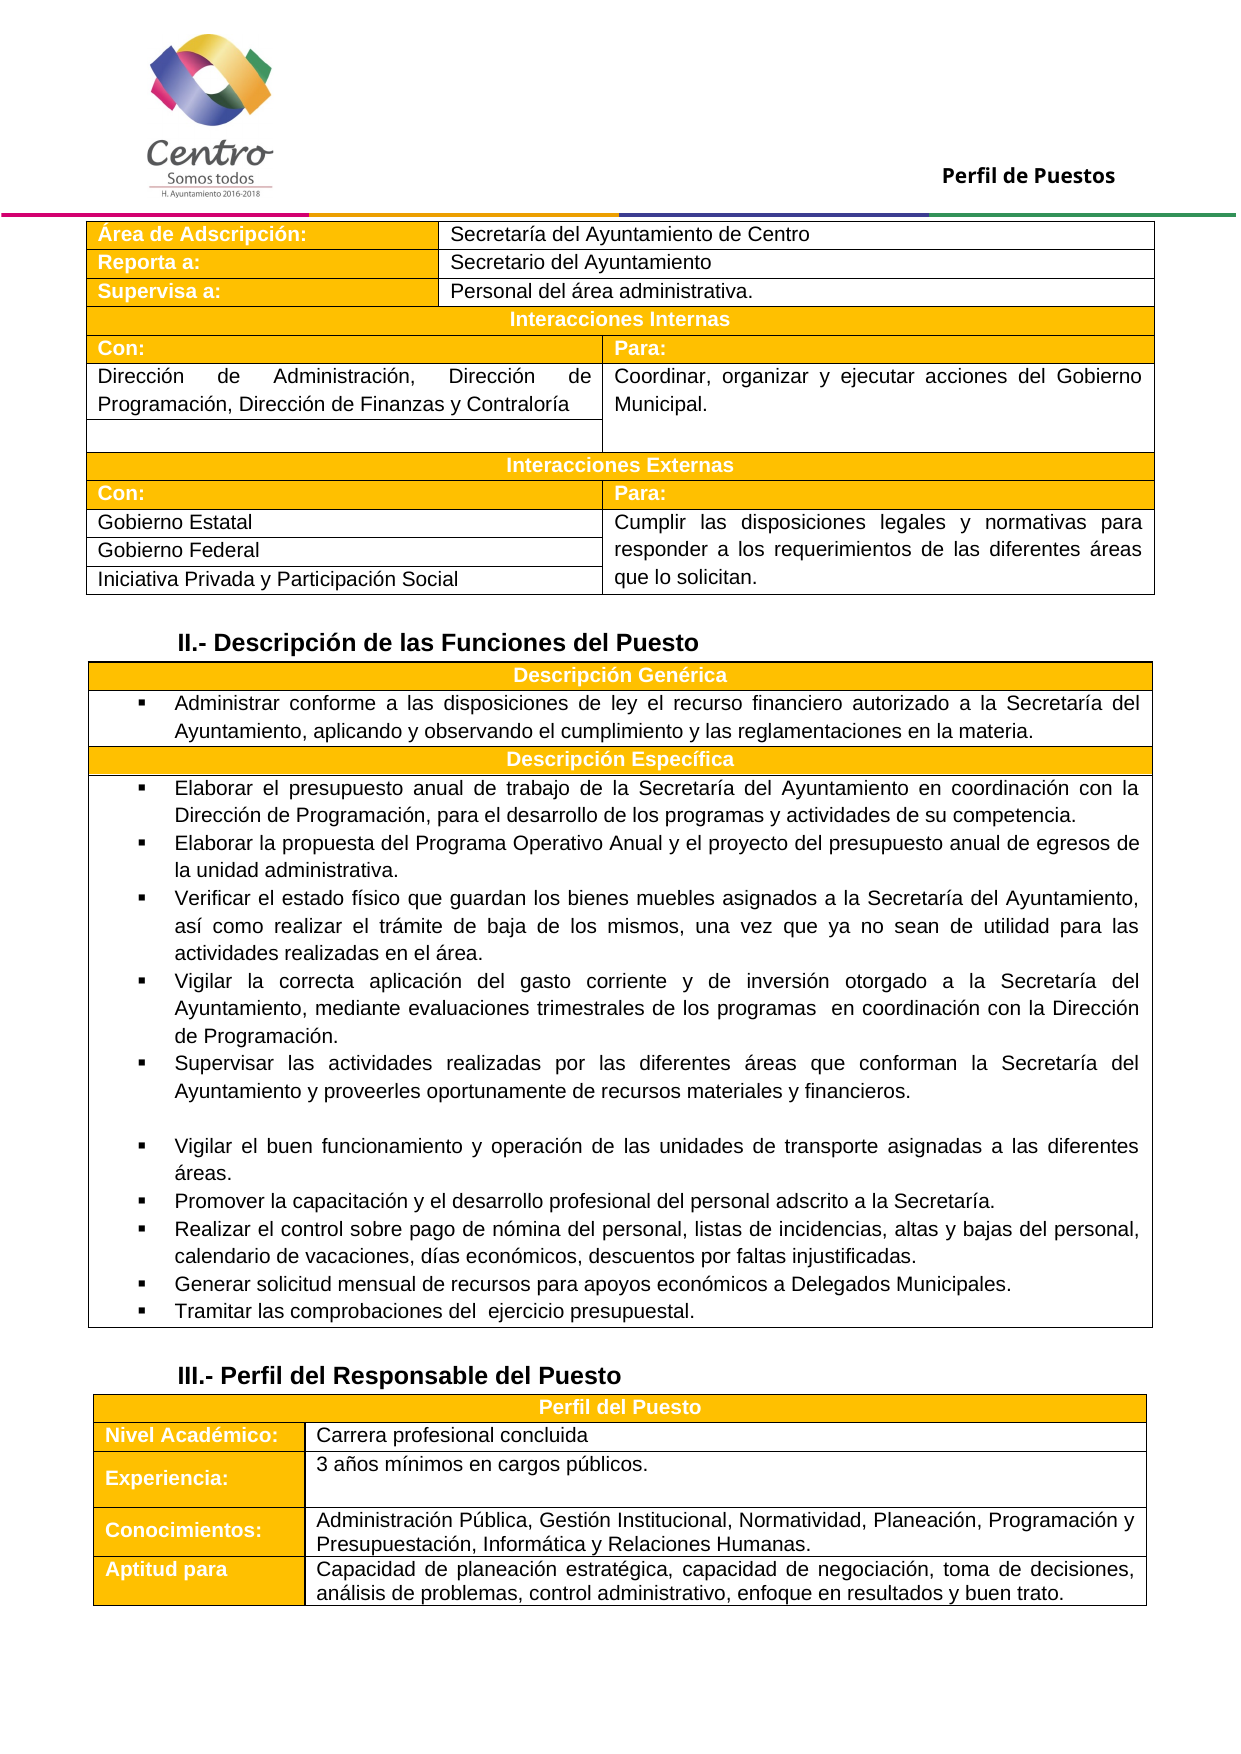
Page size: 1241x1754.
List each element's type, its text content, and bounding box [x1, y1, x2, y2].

table_cell 3 años mínimos en cargos públicos. [306, 1452, 1146, 1507]
table_cell Secretaría del Ayuntamiento de Centro [439, 222, 1154, 249]
table_cell Supervisa a: [87, 279, 438, 306]
table_cell Administración Pública, Gestión Institucional, Normatividad, Planeación, Programación y Presupuestación, Informática y Relaciones Humanas. [306, 1508, 1146, 1556]
table_cell Gobierno Estatal [87, 510, 602, 537]
table_cell Aptitud para Ocupar el Puesto: [94, 1557, 304, 1605]
table_cell Con: [87, 336, 602, 363]
table_cell Reporta a: [87, 250, 438, 278]
table_cell Carrera profesional concluida [306, 1423, 1146, 1451]
table_cell Iniciativa Privada y Participación Social [87, 567, 602, 594]
picture [0, 213, 1236, 217]
table_cell [87, 420, 602, 452]
table_cell Gobierno Federal [87, 538, 602, 566]
picture [147, 34, 274, 198]
table_cell Descripción Específica [89, 747, 1152, 774]
table_cell Elaborar el presupuesto anual de trabajo de la Secretaría del Ayuntamiento en coordinación con la Dirección de Programación, para el desarrollo de los programas y actividades de su competencia. Elaborar la propuesta del Programa Operativo Anual y el proyecto del presupuesto anual de egresos de la unidad administrativa. Verificar el estado físico que guardan los bienes muebles asignados a la Secretaría del Ayuntamiento, así como realizar el trámite de baja de los mismos, una vez que ya no sean de utilidad para las actividades realizadas en el área. Vigilar la correcta aplicación del gasto corriente y de inversión otorgado a la Secretaría del Ayuntamiento, mediante evaluaciones trimestrales de los programas en coordinación con la Dirección de Programación. Supervisar las actividades realizadas por las diferentes áreas que conforman la Secretaría del Ayuntamiento y proveerles oportunamente de recursos materiales y financieros. Vigilar el buen funcionamiento y operación de las unidades de transporte asignadas a las diferentes áreas. Promover la capacitación y el desarrollo profesional del personal adscrito a la Secretaría. Realizar el control sobre pago de nómina del personal, listas de incidencias, altas y bajas del personal, calendario de vacaciones, días económicos, descuentos por faltas injustificadas. Generar solicitud mensual de recursos para apoyos económicos a Delegados Municipales. Tramitar las comprobaciones del ejercicio presupuestal. [89, 776, 1152, 1327]
table_cell Coordinar, organizar y ejecutar acciones del Gobierno Municipal. [603, 364, 1154, 452]
table_header Descripción Genérica [89, 663, 1152, 690]
table_cell Administrar conforme a las disposiciones de ley el recurso financiero autorizado a la Secretaría del Ayuntamiento, aplicando y observando el cumplimiento y las reglamentaciones en la materia. [89, 691, 1152, 746]
table_cell Con: [87, 481, 602, 509]
table_cell Para: [603, 336, 1154, 363]
table_cell Cumplir las disposiciones legales y normativas para responder a los requerimientos de las diferentes áreas que lo solicitan. [603, 510, 1154, 594]
table_cell Área de Adscripción: [87, 222, 438, 249]
table_cell Experiencia: [94, 1452, 304, 1507]
text II.- Descripción de las Funciones del Puesto [177, 628, 1063, 657]
table_cell Interacciones Internas [87, 307, 1154, 335]
text III.- Perfil del Responsable del Puesto [177, 1361, 1063, 1389]
table_cell Para: [603, 481, 1154, 509]
table_cell Dirección de Administración, Dirección de Programación, Dirección de Finanzas y Contraloría [87, 364, 602, 419]
table_cell Secretario del Ayuntamiento [439, 250, 1154, 278]
table_cell Conocimientos: [94, 1508, 304, 1556]
table_header Perfil del Puesto [94, 1395, 1146, 1422]
table_cell Interacciones Externas [87, 453, 1154, 480]
table_cell Nivel Académico: [94, 1423, 304, 1451]
table_cell Personal del área administrativa. [439, 279, 1154, 306]
